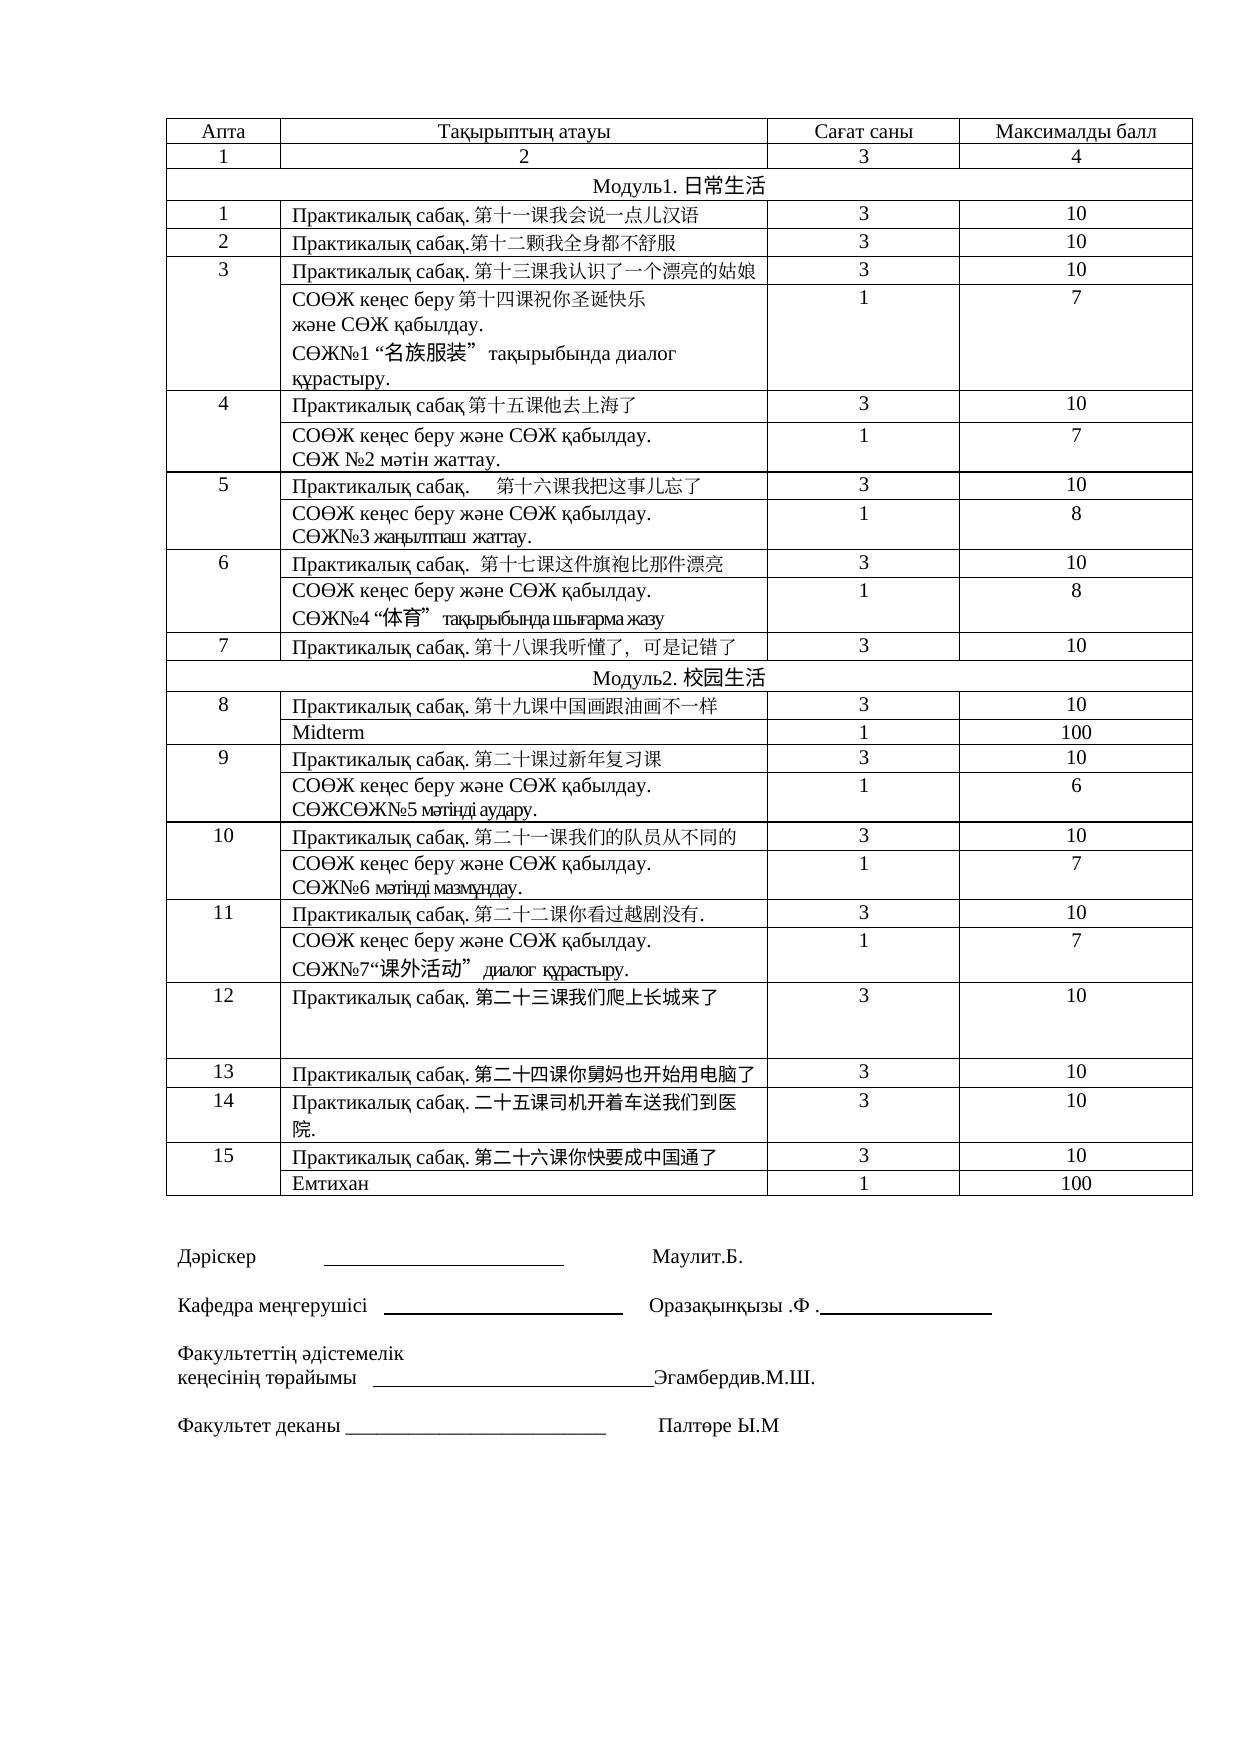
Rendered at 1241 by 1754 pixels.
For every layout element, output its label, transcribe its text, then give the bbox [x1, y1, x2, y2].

table_cell 1 [768, 500, 959, 548]
table_cell 10 [960, 550, 1192, 577]
table_cell 1 [768, 851, 959, 899]
table_cell 10 [960, 900, 1192, 927]
table_cell Сағат саны [768, 119, 959, 143]
table_cell 1 [167, 201, 280, 228]
table_cell 2 [281, 144, 767, 168]
table_cell 8 [167, 692, 280, 744]
table_cell 10 [960, 201, 1192, 228]
table_cell СОӨЖ кеңес беру және СӨЖ қабылдау. СӨЖСӨЖ№5 мәтінді аудару. [281, 773, 767, 821]
table_cell Практикалық сабақ. 二十五课司机开着车送我们到医院. [281, 1088, 767, 1142]
table_cell 8 [960, 500, 1192, 548]
table_cell 10 [960, 473, 1192, 499]
table_cell 10 [167, 823, 280, 899]
table_cell 6 [167, 550, 280, 632]
table_cell Тақырыптың атауы [281, 119, 767, 143]
table_cell Практикалық сабақ. 第二十课过新年复习课 [281, 745, 767, 772]
table_cell 14 [167, 1088, 280, 1142]
table_cell Практикалық сабақ. 第二十三课我们爬上长城来了 [281, 983, 767, 1058]
table_cell Емтихан [281, 1171, 767, 1195]
table_cell Практикалық сабақ. 第十八课我听懂了，可是记错了 [281, 633, 767, 660]
table_cell Практикалық сабақ. 第十七课这件旗袍比那件漂亮 [281, 550, 767, 577]
table_cell Практикалық сабақ第十五课他去上海了 [281, 391, 767, 422]
table_cell 3 [768, 201, 959, 228]
table_cell 3 [768, 473, 959, 499]
table_cell 1 [768, 1171, 959, 1195]
table_cell Практикалық сабақ.第十二颗我全身都不舒服 [281, 229, 767, 256]
table_cell 7 [960, 851, 1192, 899]
table_cell 11 [167, 900, 280, 982]
table_cell 3 [768, 144, 959, 168]
table_cell СОӨЖ кеңес беру және СӨЖ қабылдау. СӨЖ№4 “体育”тақырыбында шығарма жазу [281, 578, 767, 632]
table_cell 3 [768, 900, 959, 927]
table_cell 3 [768, 1088, 959, 1142]
text кеңесінің төрайымы Эгамбердив.М.Ш. [177, 1365, 1152, 1389]
table_cell 12 [167, 983, 280, 1058]
table_cell Midterm [281, 720, 767, 744]
table_cell 4 [960, 144, 1192, 168]
table_cell 3 [768, 692, 959, 719]
table_cell 1 [768, 773, 959, 821]
table_cell 10 [960, 1059, 1192, 1087]
table_cell 15 [167, 1143, 280, 1195]
text Факультет деканы _________________________ Палтөре Ы.M [177, 1413, 1152, 1437]
table_cell 3 [768, 823, 959, 849]
table_cell 10 [960, 823, 1192, 849]
table_cell 1 [768, 928, 959, 982]
table_cell СОӨЖ кеңес беру第十四课祝你圣诞快乐 және СӨЖ қабылдау. СӨЖ№1 “名族服装”тақырыбында диалог құрастыру. [281, 285, 767, 390]
table_cell 7 [167, 633, 280, 660]
table_cell Практикалық сабақ. 第二十六课你快要成中国通了 [281, 1143, 767, 1170]
table_cell СОӨЖ кеңес беру және СӨЖ қабылдау. СӨЖ№6 мәтінді мазмұндау. [281, 851, 767, 899]
table_cell Практикалық сабақ. 第二十二课你看过越剧没有. [281, 900, 767, 927]
table_cell 3 [768, 550, 959, 577]
table_cell 1 [768, 578, 959, 632]
table_cell 10 [960, 257, 1192, 284]
table_cell СОӨЖ кеңес беру және СӨЖ қабылдау. СӨЖ №2 мәтін жаттау. [281, 423, 767, 471]
table_cell 10 [960, 633, 1192, 660]
table_cell 8 [960, 578, 1192, 632]
table_cell 10 [960, 1088, 1192, 1142]
table_cell 7 [960, 285, 1192, 390]
table_cell Практикалық сабақ. 第十三课我认识了一个漂亮的姑娘 [281, 257, 767, 284]
table_cell 3 [768, 1143, 959, 1170]
table_cell 10 [960, 391, 1192, 422]
table_cell 7 [960, 423, 1192, 471]
table_cell 7 [960, 928, 1192, 982]
text Кафедра меңгерушісі Оразақынқызы .Ф . [177, 1293, 1152, 1317]
text Факультеттің әдістемелік [177, 1341, 1152, 1365]
table_cell 1 [768, 423, 959, 471]
table_cell 5 [167, 473, 280, 548]
table_cell 3 [167, 257, 280, 390]
table_cell 10 [960, 983, 1192, 1058]
table_cell Апта [167, 119, 280, 143]
table_cell 10 [960, 692, 1192, 719]
table_cell 3 [768, 1059, 959, 1087]
table_cell 4 [167, 391, 280, 471]
table_cell Практикалық сабақ. 第十九课中国画跟油画不一样 [281, 692, 767, 719]
table_cell 1 [768, 285, 959, 390]
table_cell Практикалық сабақ. 第二十一课我们的队员从不同的 [281, 823, 767, 849]
table_cell 3 [768, 983, 959, 1058]
table_cell 100 [960, 1171, 1192, 1195]
table_cell Практикалық сабақ. 第十一课我会说一点儿汉语 [281, 201, 767, 228]
table_cell Максималды балл [960, 119, 1192, 143]
table_cell 3 [768, 633, 959, 660]
table_cell 10 [960, 229, 1192, 256]
table_cell 13 [167, 1059, 280, 1087]
text Дәріскер Маулит.Б. [177, 1244, 1152, 1268]
table_cell 6 [960, 773, 1192, 821]
table_cell СОӨЖ кеңес беру және СӨЖ қабылдау. СӨЖ№3 жаңылтпаш жаттау. [281, 500, 767, 548]
table_cell 3 [768, 391, 959, 422]
table_cell Модуль2. 校园生活 [167, 661, 1192, 691]
table_cell 10 [960, 1143, 1192, 1170]
table_cell Практикалық сабақ. 第十六课我把这事儿忘了 [281, 473, 767, 499]
table_cell 10 [960, 745, 1192, 772]
table_cell 3 [768, 745, 959, 772]
table_cell Практикалық сабақ. 第二十四课你舅妈也开始用电脑了 [281, 1059, 767, 1087]
table_cell СОӨЖ кеңес беру және СӨЖ қабылдау. СӨЖ№7“课外活动”диалог құрастыру. [281, 928, 767, 982]
table_cell 1 [768, 720, 959, 744]
table_cell Модуль1. 日常生活 [167, 169, 1192, 199]
table_cell 9 [167, 745, 280, 821]
table_cell 1 [167, 144, 280, 168]
table_cell 100 [960, 720, 1192, 744]
table_cell 3 [768, 229, 959, 256]
table_cell 3 [768, 257, 959, 284]
table_cell 2 [167, 229, 280, 256]
